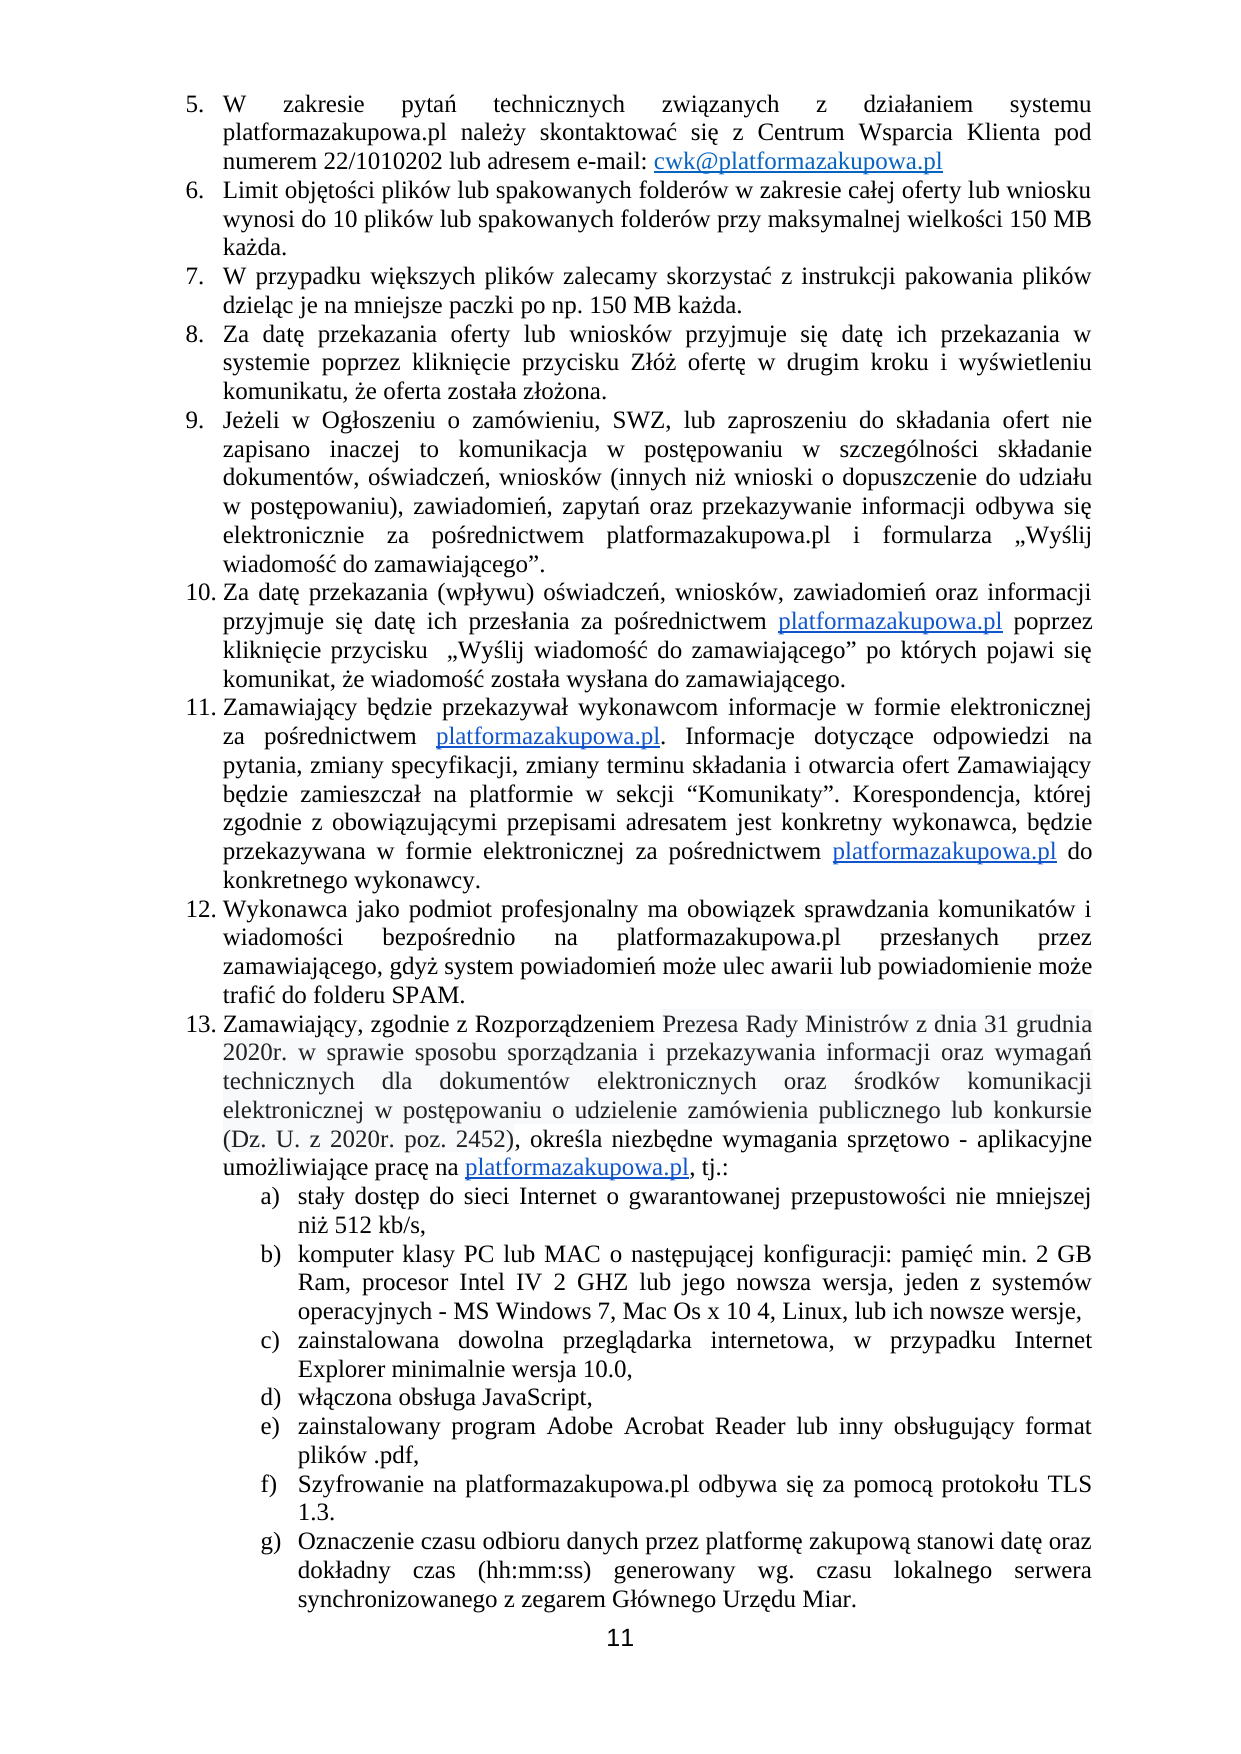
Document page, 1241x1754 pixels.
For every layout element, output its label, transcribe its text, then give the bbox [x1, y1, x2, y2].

list komputer klasy PC lub MAC o następującej konfiguracji: pamięć min. 2 GB Ram, procesor Intel IV 2 GHZ lub jego nowsza wersja, jeden z systemów operacyjnych - MS Windows 7, Mac Os x 10 4, Linux, lub ich nowsze wersje, [260, 1239, 1093, 1325]
list Jeżeli w Ogłoszeniu o zamówieniu, SWZ, lub zaproszeniu do składania ofert nie zapisano inaczej to komunikacja w postępowaniu w szczególności składanie dokumentów, oświadczeń, wniosków (innych niż wnioski o dopuszczenie do udziału w postępowaniu), zawiadomień, zapytań oraz przekazywanie informacji odbywa się elektronicznie za pośrednictwem platformazakupowa.pl i formularza „Wyślij wiadomość do zamawiającego”. [185, 405, 1093, 577]
list Za datę przekazania oferty lub wniosków przyjmuje się datę ich przekazania w systemie poprzez kliknięcie przycisku Złóż ofertę w drugim kroku i wyświetleniu komunikatu, że oferta została złożona. [185, 319, 1093, 405]
list Szyfrowanie na platformazakupowa.pl odbywa się za pomocą protokołu TLS 1.3. [260, 1469, 1093, 1526]
list Oznaczenie czasu odbioru danych przez platformę zakupową stanowi datę oraz dokładny czas (hh:mm:ss) generowany wg. czasu lokalnego serwera synchronizowanego z zegarem Głównego Urzędu Miar. [260, 1526, 1093, 1612]
list Limit objętości plików lub spakowanych folderów w zakresie całej oferty lub wniosku wynosi do 10 plików lub spakowanych folderów przy maksymalnej wielkości 150 MB każda. [185, 175, 1093, 261]
list W przypadku większych plików zalecamy skorzystać z instrukcji pakowania plików dzieląc je na mniejsze paczki po np. 150 MB każda. [185, 261, 1093, 319]
list stały dostęp do sieci Internet o gwarantowanej przepustowości nie mniejszej niż 512 kb/s, [260, 1181, 1093, 1239]
list zainstalowany program Adobe Acrobat Reader lub inny obsługujący format plików .pdf, [260, 1411, 1093, 1469]
list Zamawiający będzie przekazywał wykonawcom informacje w formie elektronicznej za pośrednictwem platformazakupowa.pl. Informacje dotyczące odpowiedzi na pytania, zmiany specyfikacji, zmiany terminu składania i otwarcia ofert Zamawiający będzie zamieszczał na platformie w sekcji “Komunikaty”. Korespondencja, której zgodnie z obowiązującymi przepisami adresatem jest konkretny wykonawca, będzie przekazywana w formie elektronicznej za pośrednictwem platformazakupowa.pl do konkretnego wykonawcy. [185, 692, 1093, 894]
list Zamawiający, zgodnie z Rozporządzeniem Prezesa Rady Ministrów z dnia 31 grudnia 2020r. w sprawie sposobu sporządzania i przekazywania informacji oraz wymagań technicznych dla dokumentów elektronicznych oraz środków komunikacji elektronicznej w postępowaniu o udzielenie zamówienia publicznego lub konkursie (Dz. U. z 2020r. poz. 2452), określa niezbędne wymagania sprzętowo - aplikacyjne umożliwiające pracę na platformazakupowa.pl, tj.: [185, 1009, 1093, 1181]
list Za datę przekazania (wpływu) oświadczeń, wniosków, zawiadomień oraz informacji przyjmuje się datę ich przesłania za pośrednictwem platformazakupowa.pl poprzez kliknięcie przycisku „Wyślij wiadomość do zamawiającego” po których pojawi się komunikat, że wiadomość została wysłana do zamawiającego. [185, 577, 1093, 692]
list zainstalowana dowolna przeglądarka internetowa, w przypadku Internet Explorer minimalnie wersja 10.0, [260, 1325, 1093, 1382]
list włączona obsługa JavaScript, [260, 1382, 1093, 1411]
list W zakresie pytań technicznych związanych z działaniem systemu platformazakupowa.pl należy skontaktować się z Centrum Wsparcia Klienta pod numerem 22/1010202 lub adresem e-mail: cwk@platformazakupowa.pl [185, 89, 1093, 175]
list Wykonawca jako podmiot profesjonalny ma obowiązek sprawdzania komunikatów i wiadomości bezpośrednio na platformazakupowa.pl przesłanych przez zamawiającego, gdyż system powiadomień może ulec awarii lub powiadomienie może trafić do folderu SPAM. [185, 894, 1093, 1009]
